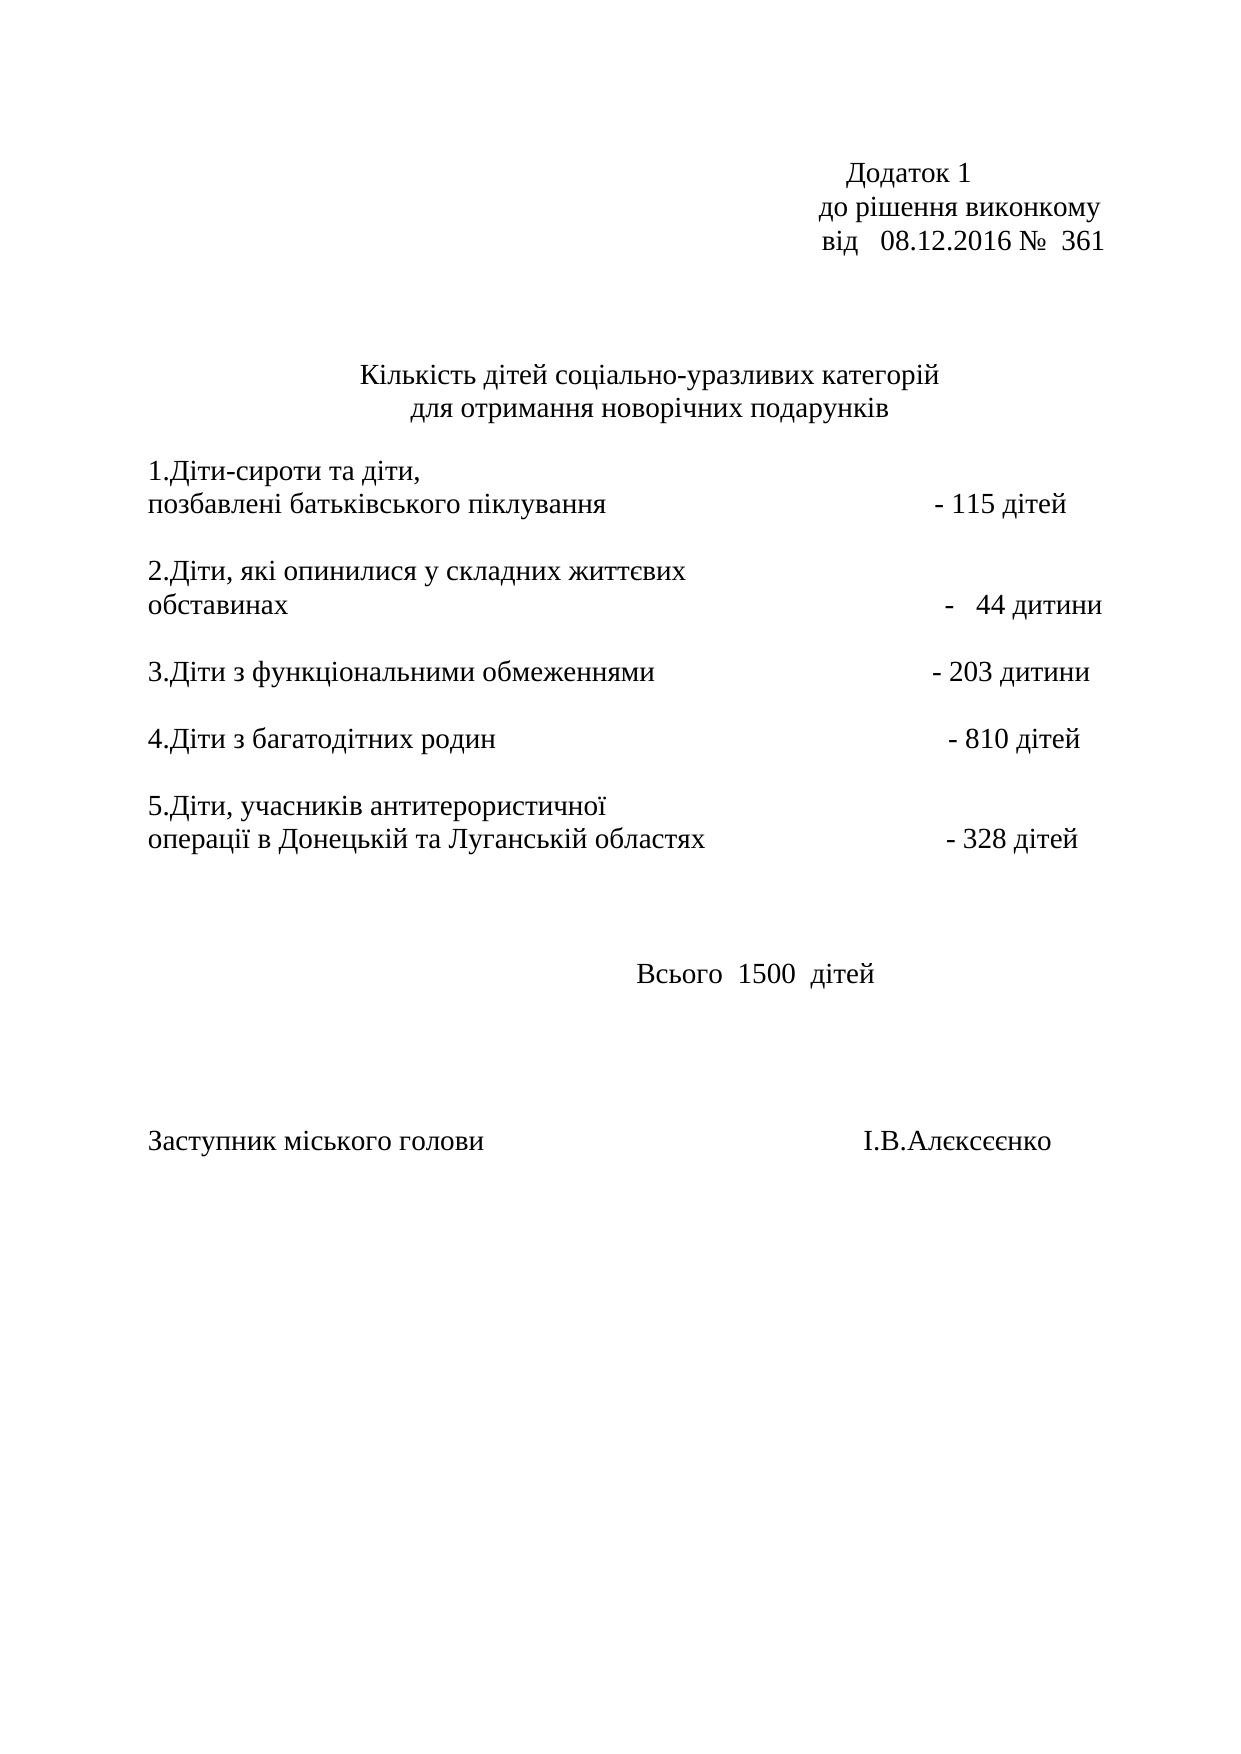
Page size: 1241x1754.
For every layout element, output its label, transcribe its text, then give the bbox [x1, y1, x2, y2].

text позбавлені батьківського піклування - 115 дітей [148, 486, 1152, 520]
text 1.Діти-сироти та діти, [148, 453, 1152, 486]
text Кількість дітей соціально-уразливих категорій [148, 357, 1152, 390]
text для отримання новорічних подарунків [148, 390, 1152, 424]
text Всього 1500 дітей [148, 956, 1152, 989]
text операції в Донецькій та Луганській областях - 328 дітей [148, 822, 1152, 855]
text 3.Діти з функціональними обмеженнями - 203 дитини [148, 654, 1152, 687]
text обставинах - 44 дитини [148, 587, 1152, 620]
text від 08.12.2016 № 361 [148, 223, 1152, 256]
text до рішення виконкому [148, 189, 1152, 223]
text 5.Діти, учасників антитерористичної [148, 788, 1152, 822]
text Додаток 1 [148, 156, 1152, 189]
text Заступник міського голови І.В.Алєксєєнко [148, 1123, 1152, 1157]
text 4.Діти з багатодітних родин - 810 дітей [148, 721, 1152, 754]
text 2.Діти, які опинилися у складних життєвих [148, 553, 1152, 587]
